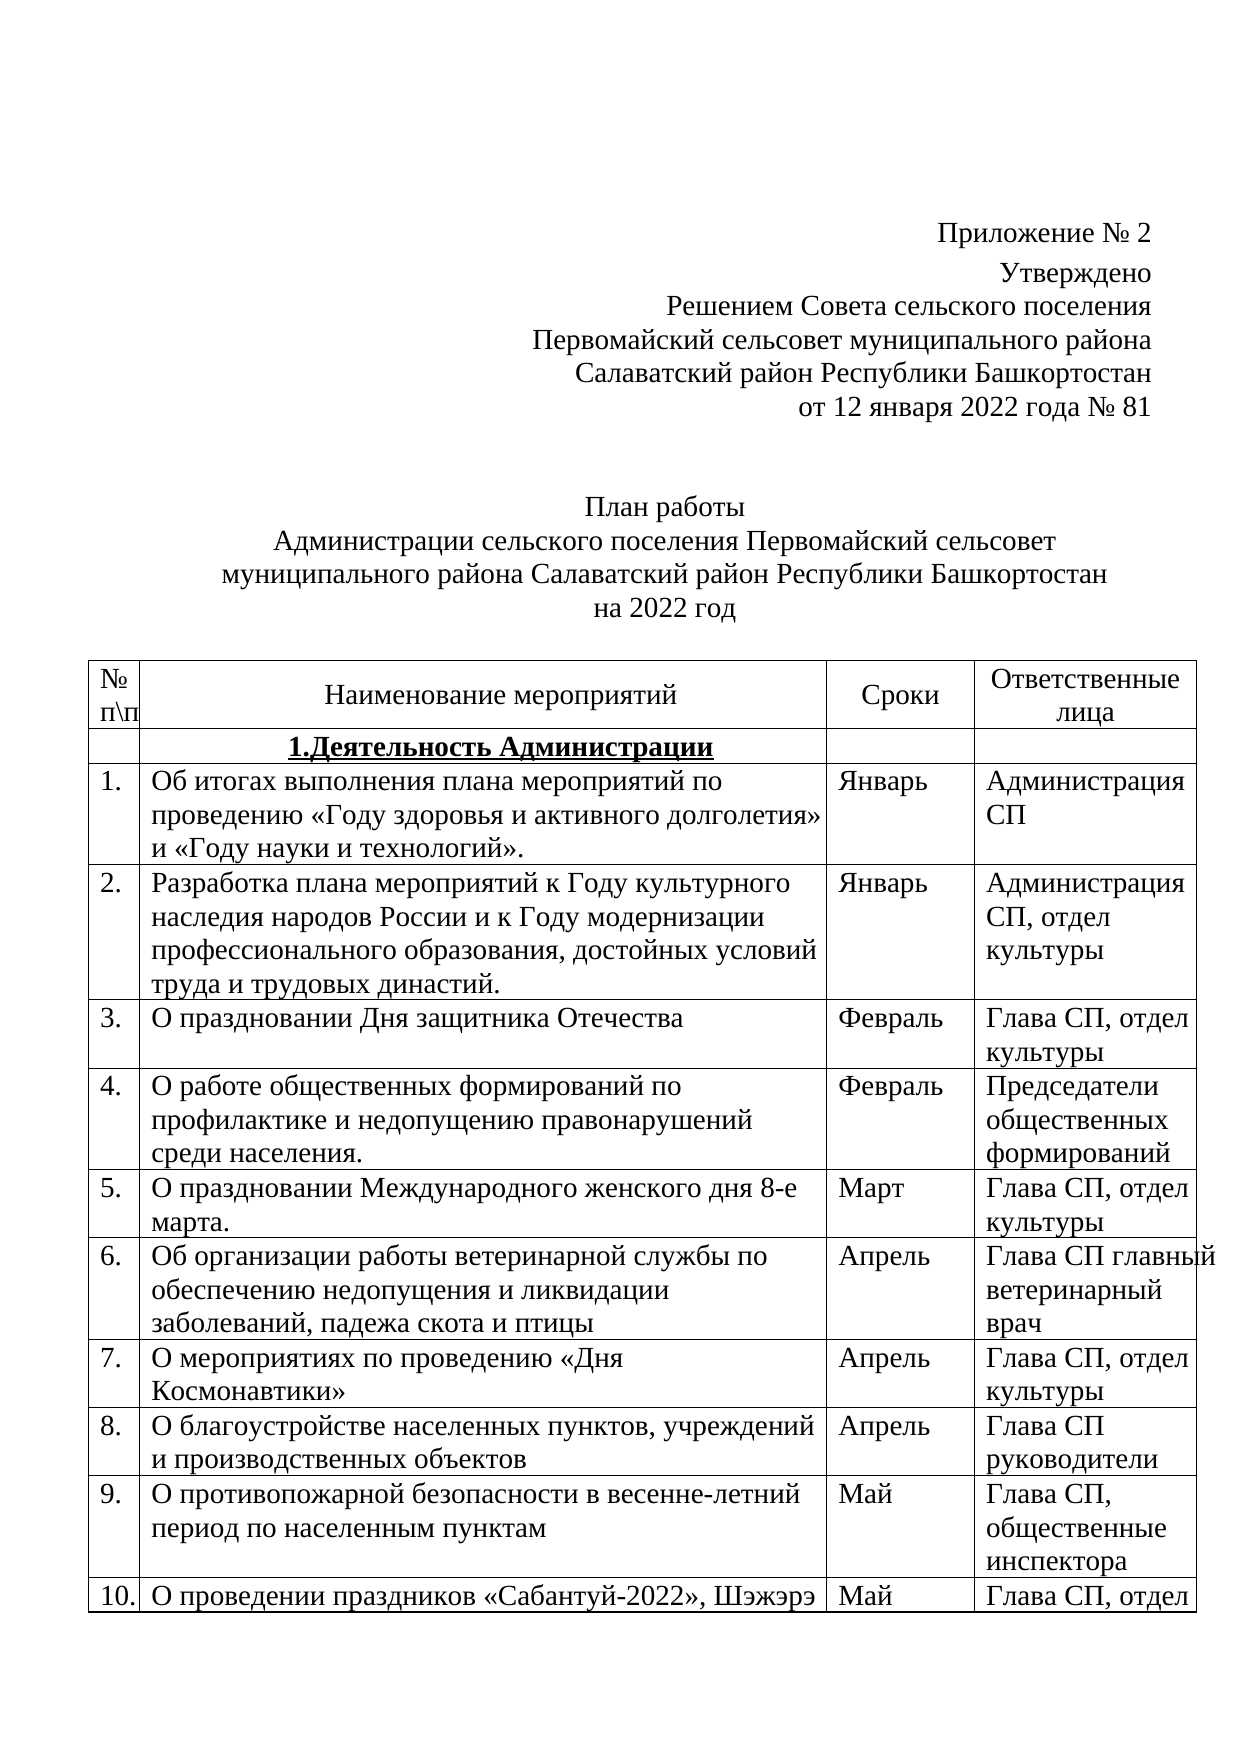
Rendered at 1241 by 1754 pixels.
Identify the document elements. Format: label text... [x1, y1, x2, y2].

table_cell Февраль [827, 1069, 974, 1169]
table_header Наименование мероприятий [140, 661, 826, 728]
table_header № п\п [89, 661, 139, 728]
table_cell Глава СП, отдел культуры [975, 1170, 1196, 1237]
table_cell Глава СП, общественные инспектора [975, 1476, 1196, 1577]
table_cell [89, 1238, 139, 1339]
table_header Ответственные лица [975, 661, 1196, 728]
table_cell Январь [827, 764, 974, 864]
table_cell Январь [827, 865, 974, 999]
table_cell [89, 1069, 139, 1169]
table_cell Февраль [827, 1000, 974, 1067]
table_cell Разработка плана мероприятий к Году культурного наследия народов России и к Году модернизации профессионального образования, достойных условий труда и трудовых династий. [140, 865, 826, 999]
table_cell О мероприятиях по проведению «Дня Космонавтики» [140, 1340, 826, 1407]
table_cell Май [827, 1476, 974, 1577]
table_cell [975, 1578, 1196, 1611]
table_cell [89, 1170, 139, 1237]
table_cell Председатели общественных формирований [975, 1069, 1196, 1169]
text Первомайский сельсовет муниципального района [177, 322, 1152, 355]
text Решением Совета сельского поселения [177, 288, 1152, 322]
table_cell Март [827, 1170, 974, 1237]
table_cell Об итогах выполнения плана мероприятий по проведению «Году здоровья и активного долголетия» и «Году науки и технологий». [140, 764, 826, 864]
table_cell [975, 729, 1196, 762]
table_cell [89, 764, 139, 864]
table_header Сроки [827, 661, 974, 728]
table_cell О противопожарной безопасности в весенне-летний период по населенным пунктам [140, 1476, 826, 1577]
table_cell [89, 1000, 139, 1067]
table_cell Апрель [827, 1238, 974, 1339]
table_cell Администрация СП, отдел культуры [975, 865, 1196, 999]
table_cell О работе общественных формирований по профилактике и недопущению правонарушений среди населения. [140, 1069, 826, 1169]
subtitle Приложение № 2 [177, 215, 1152, 248]
subtitle на 2022 год [177, 590, 1152, 624]
table_cell [89, 1476, 139, 1577]
table_cell Глава СП, отдел культуры [975, 1000, 1196, 1067]
table_cell [827, 729, 974, 762]
table_cell О благоустройстве населенных пунктов, учреждений и производственных объектов [140, 1408, 826, 1475]
table_cell Глава СП главный ветеринарный врач [975, 1238, 1196, 1339]
table_cell Апрель [827, 1408, 974, 1475]
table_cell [140, 1578, 826, 1611]
table_cell [89, 1408, 139, 1475]
table_cell О праздновании Дня защитника Отечества [140, 1000, 826, 1067]
table_cell Администрация СП [975, 764, 1196, 864]
table_cell [89, 1340, 139, 1407]
table_cell [89, 1578, 139, 1611]
table_cell [89, 729, 139, 762]
table_cell Апрель [827, 1340, 974, 1407]
text Утверждено [177, 255, 1152, 288]
table_cell Глава СП, отдел культуры [975, 1340, 1196, 1407]
table_cell Глава СП руководители [975, 1408, 1196, 1475]
table_cell [89, 865, 139, 999]
subtitle План работы [177, 489, 1152, 523]
table_cell О праздновании Международного женского дня 8-е марта. [140, 1170, 826, 1237]
table_cell Об организации работы ветеринарной службы по обеспечению недопущения и ликвидации заболеваний, падежа скота и птицы [140, 1238, 826, 1339]
text от 12 января 2022 года № 81 [177, 389, 1152, 422]
table_cell 1.Деятельность Администрации [140, 729, 826, 762]
subtitle Администрации сельского поселения Первомайский сельсовет муниципального района Салаватский район Республики Башкортостан [177, 523, 1152, 590]
text Салаватский район Республики Башкортостан [177, 355, 1152, 389]
table_cell Май [827, 1578, 974, 1611]
